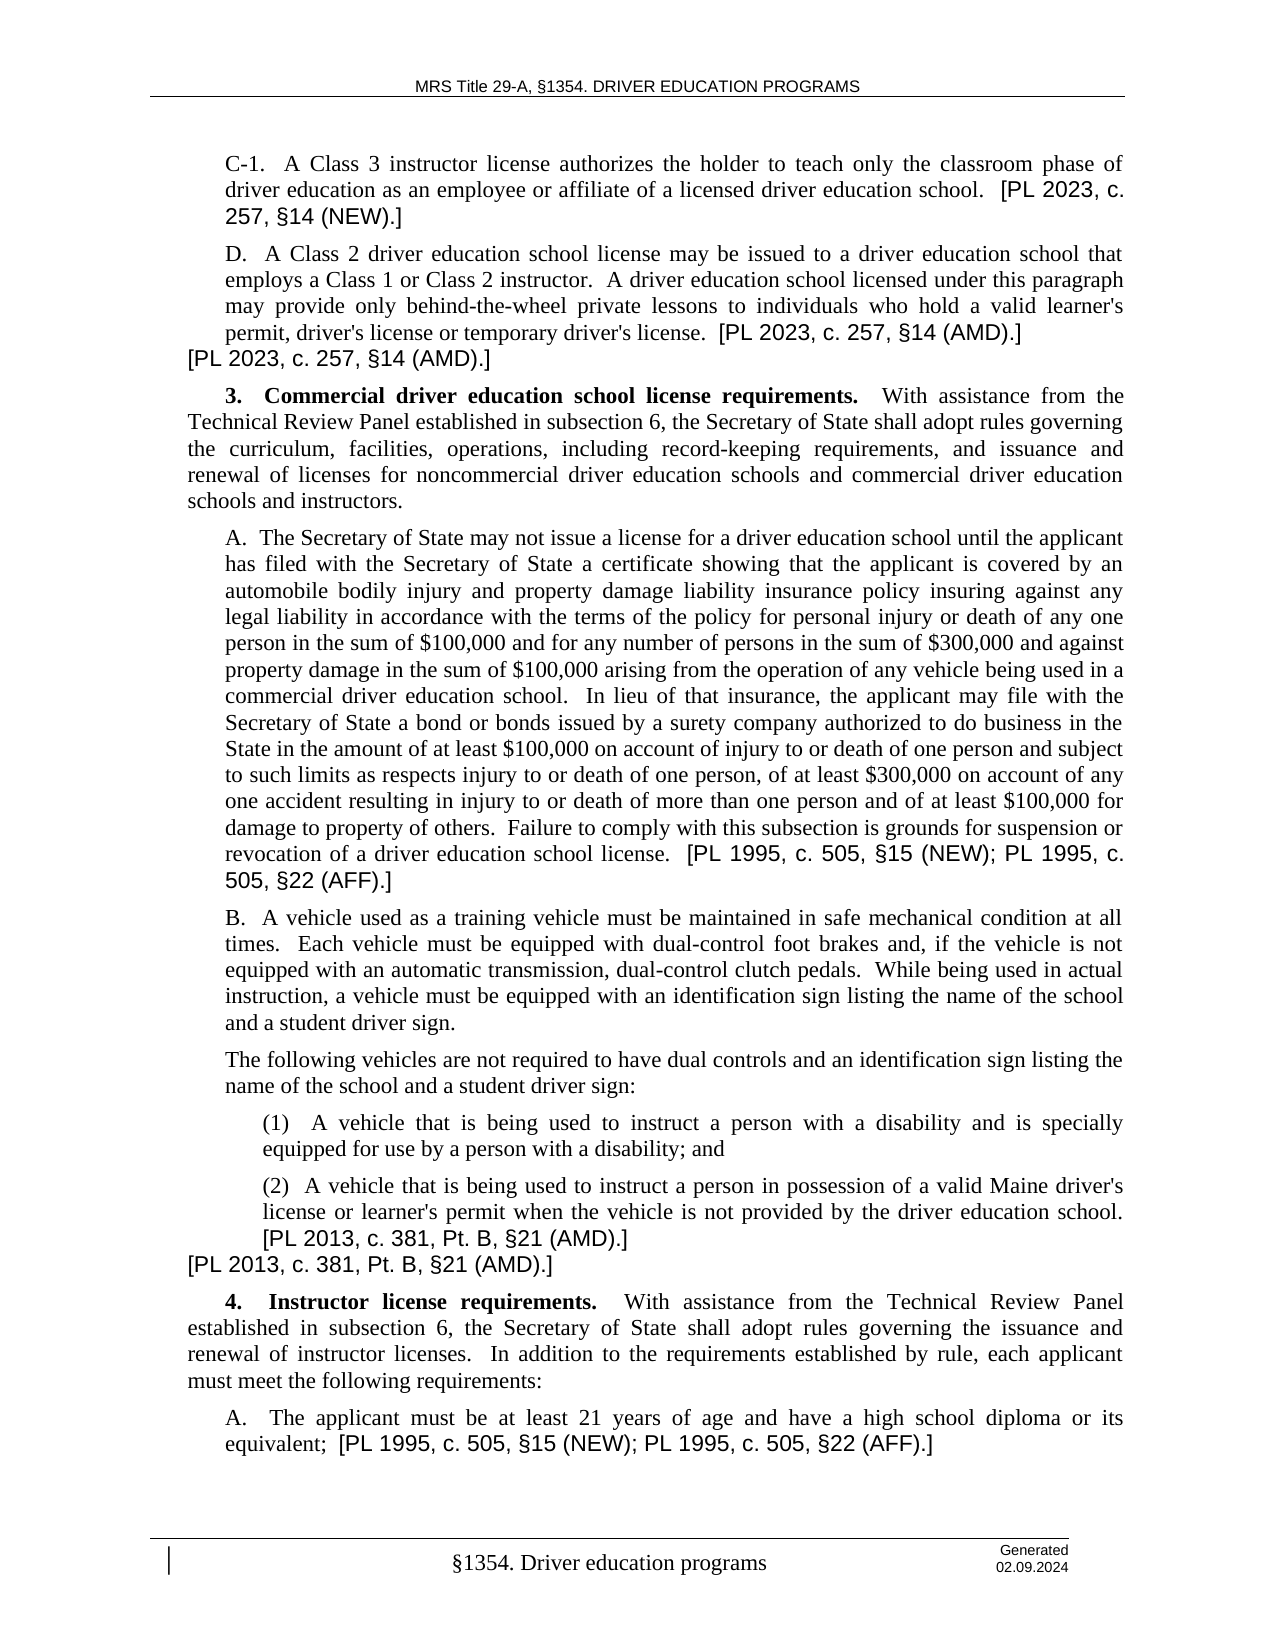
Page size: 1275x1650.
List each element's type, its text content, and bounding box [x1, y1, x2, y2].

text A. The applicant must be at least 21 years of age and have a high school diploma or its equivalent; [PL 1995, c. 505, §15 (NEW); PL 1995, c. 505, §22 (AFF).] [225, 1404, 1125, 1456]
text 3. Commercial driver education school license requirements. With assistance from the Technical Review Panel established in subsection 6, the Secretary of State shall adopt rules governing the curriculum, facilities, operations, including record-keeping requirements, and issuance and renewal of licenses for noncommercial driver education schools and commercial driver education schools and instructors. [187, 382, 1125, 514]
text B. A vehicle used as a training vehicle must be maintained in safe mechanical condition at all times. Each vehicle must be equipped with dual-control foot brakes and, if the vehicle is not equipped with an automatic transmission, dual-control clutch pedals. While being used in actual instruction, a vehicle must be equipped with an identification sign listing the name of the school and a student driver sign. [225, 903, 1125, 1035]
text (2) A vehicle that is being used to instruct a person in possession of a valid Maine driver's license or learner's permit when the vehicle is not provided by the driver education school. [PL 2013, c. 381, Pt. B, §21 (AMD).] [262, 1172, 1125, 1251]
text The following vehicles are not required to have dual controls and an identification sign listing the name of the school and a student driver sign: [225, 1046, 1125, 1098]
text [PL 2013, c. 381, Pt. B, §21 (AMD).] [187, 1251, 1125, 1277]
text (1) A vehicle that is being used to instruct a person with a disability and is specially equipped for use by a person with a disability; and [262, 1109, 1125, 1162]
text C-1. A Class 3 instructor license authorizes the holder to teach only the classroom phase of driver education as an employee or affiliate of a licensed driver education school. [PL 2023, c. 257, §14 (NEW).] [225, 150, 1125, 229]
text D. A Class 2 driver education school license may be issued to a driver education school that employs a Class 1 or Class 2 instructor. A driver education school licensed under this paragraph may provide only behind-the-wheel private lessons to individuals who hold a valid learner's permit, driver's license or temporary driver's license. [PL 2023, c. 257, §14 (AMD).] [225, 239, 1125, 345]
text [PL 2023, c. 257, §14 (AMD).] [187, 345, 1125, 371]
text A. The Secretary of State may not issue a license for a driver education school until the applicant has filed with the Secretary of State a certificate showing that the applicant is covered by an automobile bodily injury and property damage liability insurance policy insuring against any legal liability in accordance with the terms of the policy for personal injury or death of any one person in the sum of $100,000 and for any number of persons in the sum of $300,000 and against property damage in the sum of $100,000 arising from the operation of any vehicle being used in a commercial driver education school. In lieu of that insurance, the applicant may file with the Secretary of State a bond or bonds issued by a surety company authorized to do business in the State in the amount of at least $100,000 on account of injury to or death of one person and subject to such limits as respects injury to or death of one person, of at least $300,000 on account of any one accident resulting in injury to or death of more than one person and of at least $100,000 for damage to property of others. Failure to comply with this subsection is grounds for suspension or revocation of a driver education school license. [PL 1995, c. 505, §15 (NEW); PL 1995, c. 505, §22 (AFF).] [225, 524, 1125, 893]
text 4. Instructor license requirements. With assistance from the Technical Review Panel established in subsection 6, the Secretary of State shall adopt rules governing the issuance and renewal of instructor licenses. In addition to the requirements established by rule, each applicant must meet the following requirements: [187, 1288, 1125, 1393]
